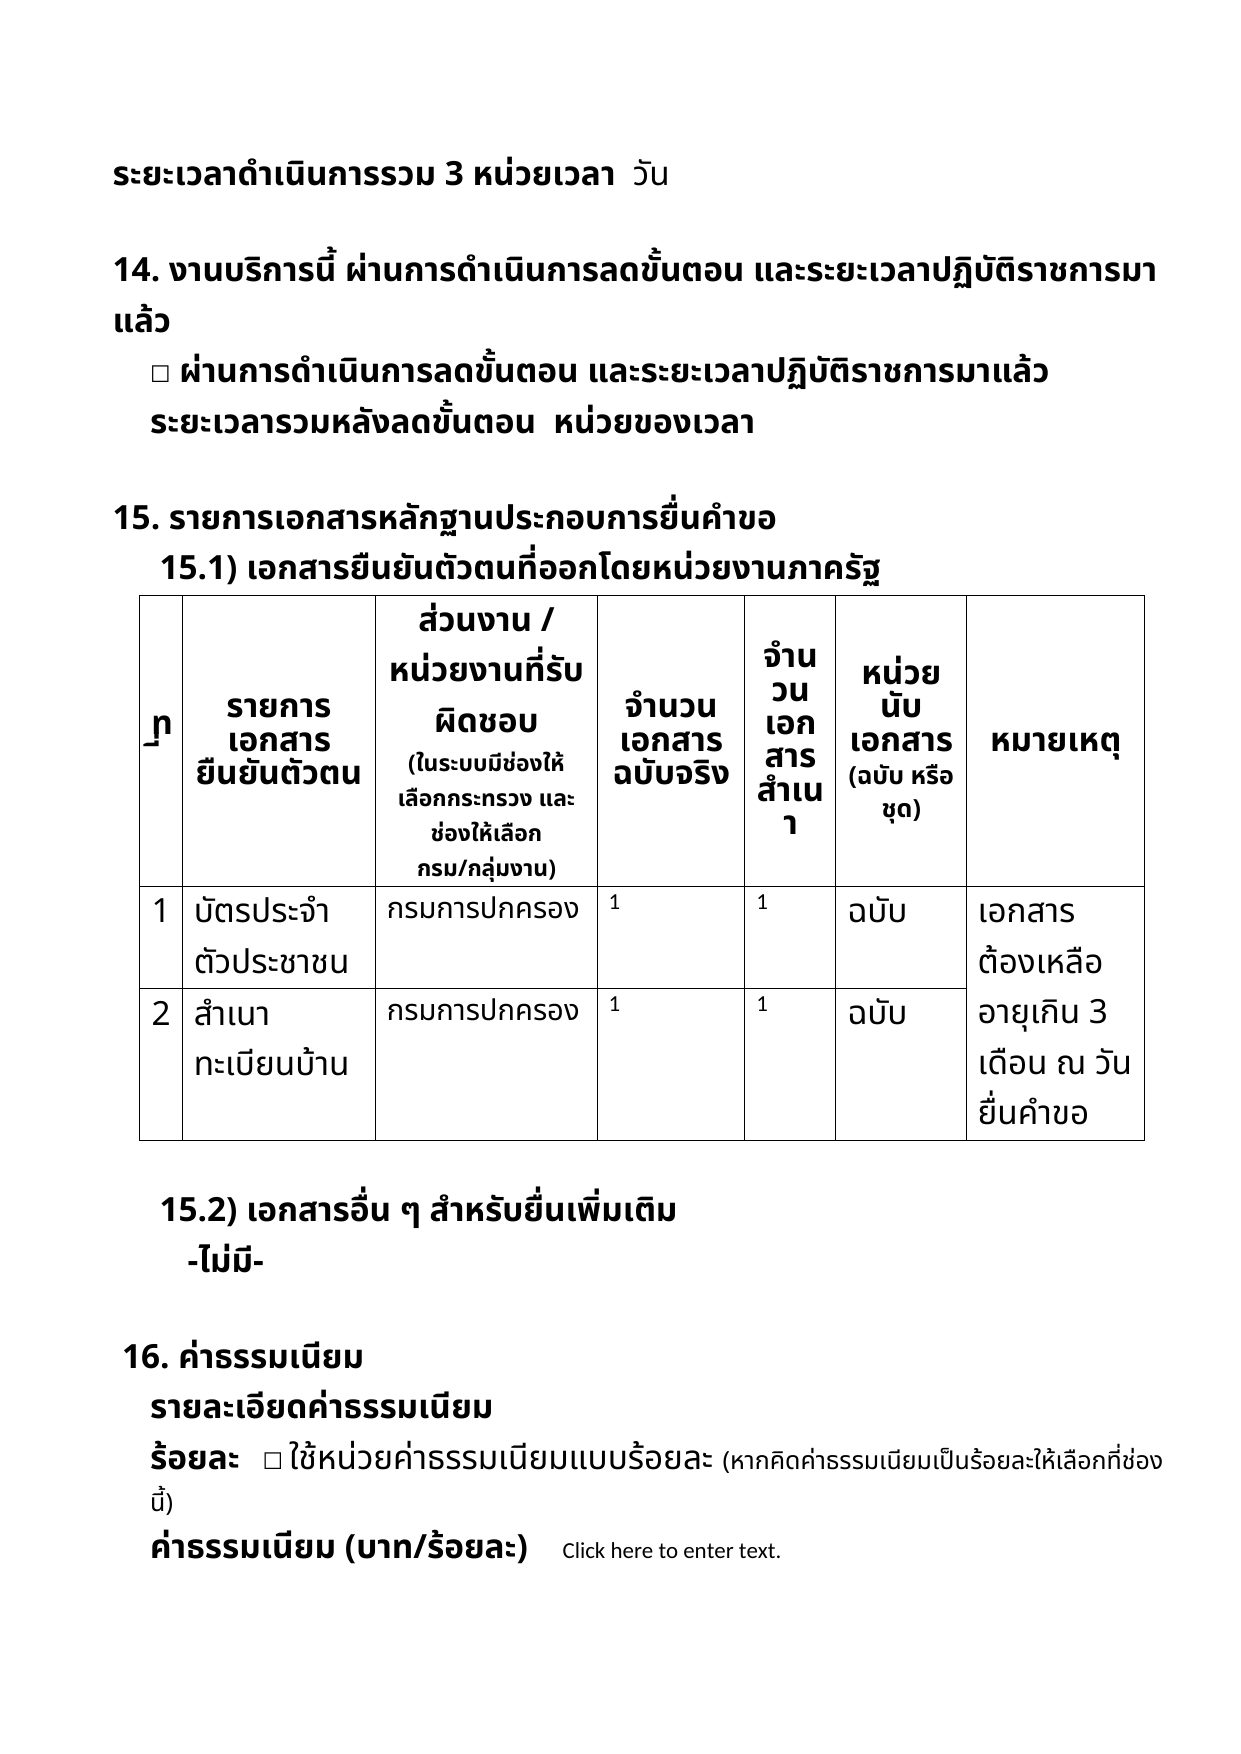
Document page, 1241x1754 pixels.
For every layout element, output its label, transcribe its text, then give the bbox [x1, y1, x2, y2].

table_cell กรมการปกครอง [376, 887, 597, 988]
text 15.2) เอกสารอื่น ๆ สำหรับยื่นเพิ่มเติม [159, 1186, 1172, 1237]
list ระยะเวลารวมหลังลดขั้นตอน หน่วยของเวลา [150, 398, 1172, 448]
list ค่าธรรมเนียม (บาท/ร้อยละ) [150, 1522, 1172, 1573]
text 15.1) เอกสารยืนยันตัวตนที่ออกโดยหน่วยงานภาครัฐ [159, 544, 1172, 595]
list ผ่านการดำเนินการลดขั้นตอน และระยะเวลาปฏิบัติราชการมาแล้ว [150, 347, 1172, 398]
table_header รายการเอกสารยืนยันตัวตน [183, 596, 375, 886]
table_cell 2 [140, 989, 182, 1139]
list รายละเอียดค่าธรรมเนียม [150, 1383, 1172, 1434]
table_header ส่วนงาน / หน่วยงานที่รับผิดชอบ (ในระบบมีช่องให้เลือกกระทรวง และช่องให้เลือก กรม/กลุ่มงาน) [376, 596, 597, 886]
list 16. ค่าธรรมเนียม [122, 1333, 1172, 1383]
text 15. รายการเอกสารหลักฐานประกอบการยื่นคำขอ [112, 493, 1172, 544]
table_header ที่ [140, 596, 182, 886]
table_cell ฉบับ [836, 887, 966, 988]
text 14. งานบริการนี้ ผ่านการดำเนินการลดขั้นตอน และระยะเวลาปฏิบัติราชการมาแล้ว [112, 246, 1172, 347]
table_cell กรมการปกครอง [376, 989, 597, 1139]
text ระยะเวลาดำเนินการรวม 3 หน่วยเวลา [112, 150, 1172, 201]
table_header หน่วยนับเอกสาร (ฉบับ หรือ ชุด) [836, 596, 966, 886]
table_cell 1 [140, 887, 182, 988]
table_cell [183, 989, 375, 1139]
table_header จำนวนเอกสาร สำเนา [745, 596, 835, 886]
text -ไม่มี- [112, 1237, 1172, 1287]
table_cell เอกสาร ต้องเหลืออายุเกิน 3 เดือน ณ วันยื่นคำขอ [967, 887, 1144, 1139]
list ร้อยละ ใช้หน่วยค่าธรรมเนียมแบบร้อยละ (หากคิดค่าธรรมเนียมเป็นร้อยละให้เลือกที่ช่องนี้) [150, 1434, 1172, 1522]
table_cell ฉบับ [836, 989, 966, 1139]
table_cell [183, 887, 375, 988]
table_header หมายเหตุ [967, 596, 1144, 886]
table_header จำนวนเอกสาร ฉบับจริง [598, 596, 744, 886]
